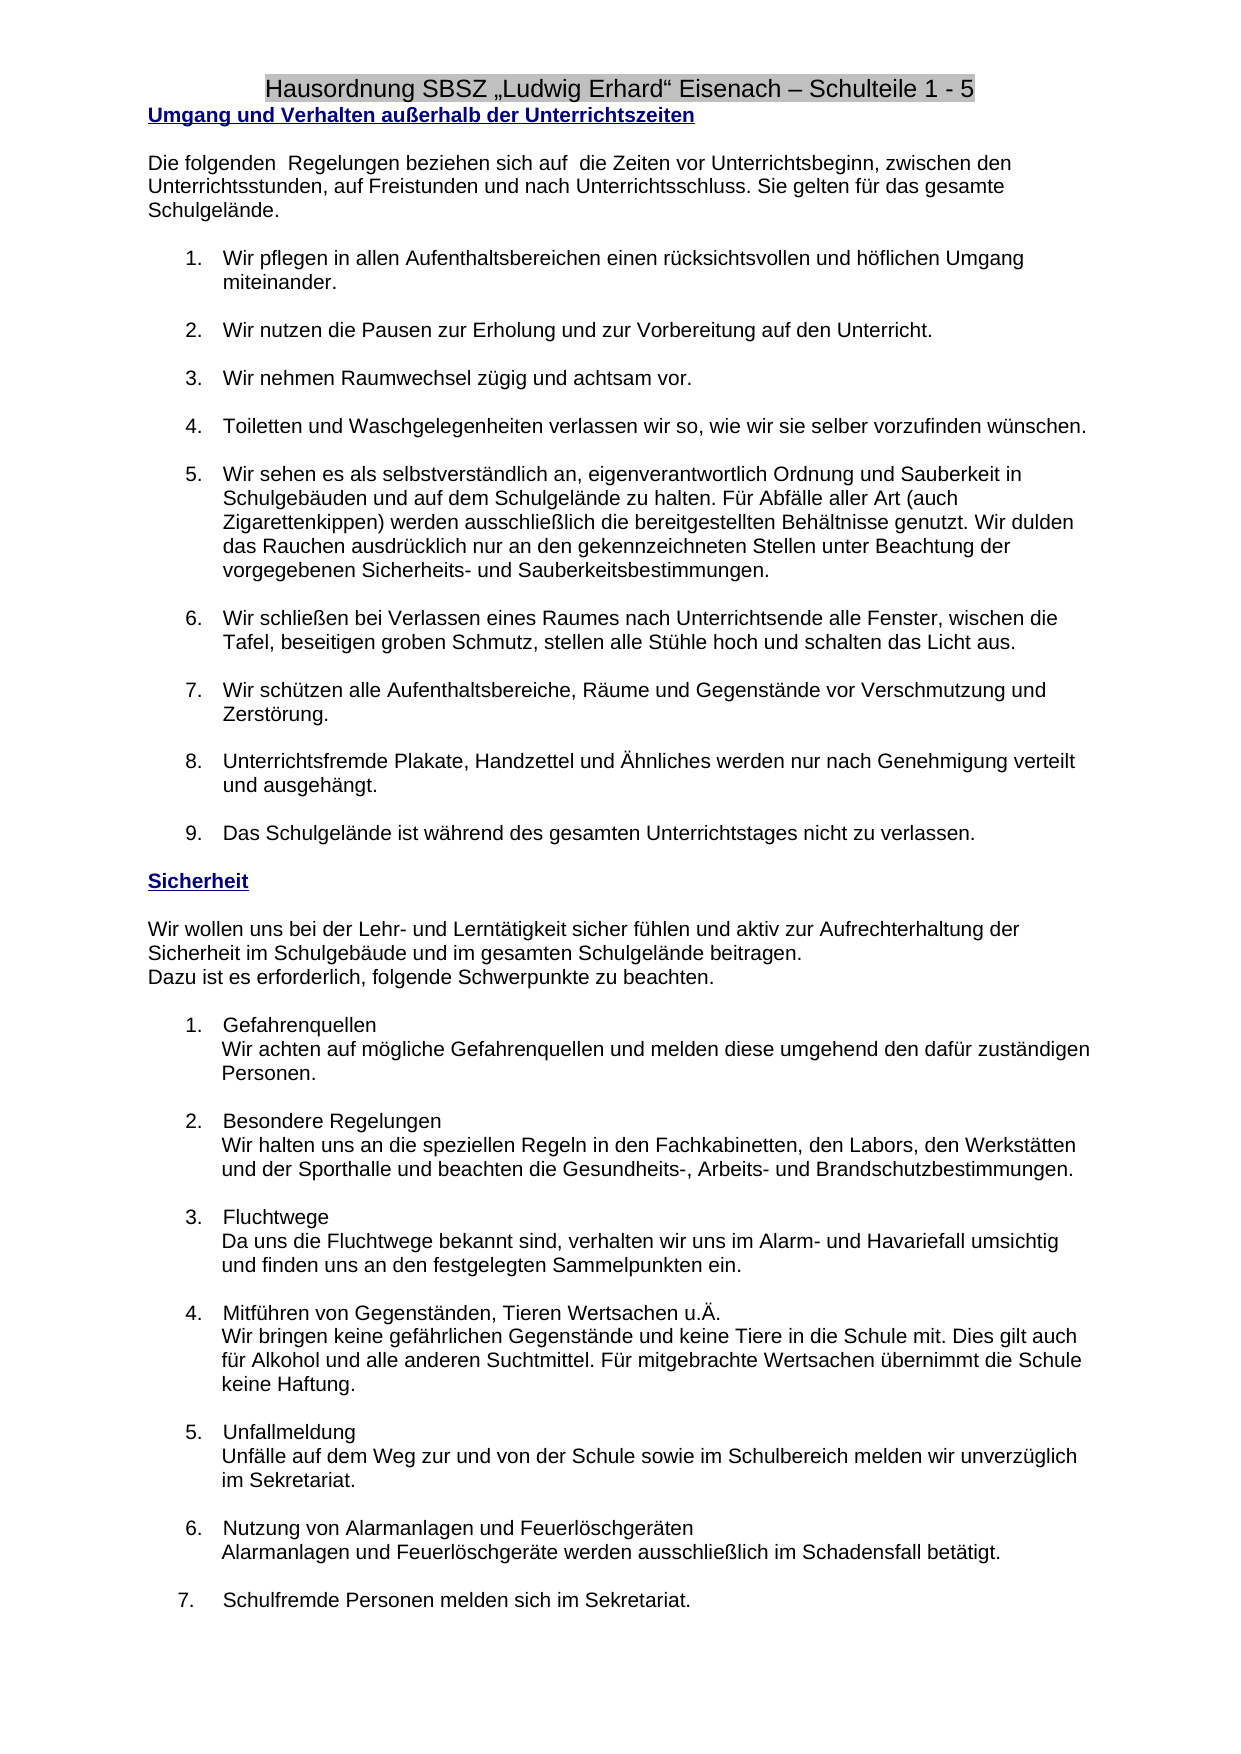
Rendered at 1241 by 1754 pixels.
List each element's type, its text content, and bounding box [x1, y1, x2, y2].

list Besondere Regelungen [185, 1109, 1093, 1133]
list Wir nehmen Raumwechsel zügig und achtsam vor. [185, 366, 1093, 390]
text Die folgenden Regelungen beziehen sich auf die Zeiten vor Unterrichtsbeginn, zwischen den Unterrichtsstunden, auf Freistunden und nach Unterrichtsschluss. Sie gelten für das gesamte Schulgelände. [148, 150, 1093, 222]
list Schulfremde Personen melden sich im Sekretariat. [177, 1588, 1093, 1612]
list Unterrichtsfremde Plakate, Handzettel und Ähnliches werden nur nach Genehmigung verteilt und ausgehängt. [185, 749, 1093, 797]
list Nutzung von Alarmanlagen und Feuerlöschgeräten [185, 1516, 1093, 1540]
text Umgang und Verhalten außerhalb der Unterrichtszeiten [148, 102, 1093, 126]
text Alarmanlagen und Feuerlöschgeräte werden ausschließlich im Schadensfall betätigt. [221, 1540, 1093, 1564]
text Sicherheit [148, 869, 1093, 893]
list Fluchtwege [185, 1204, 1093, 1228]
list Mitführen von Gegenständen, Tieren Wertsachen u.Ä. [185, 1300, 1093, 1324]
text Dazu ist es erforderlich, folgende Schwerpunkte zu beachten. [148, 965, 1093, 989]
list Wir schließen bei Verlassen eines Raumes nach Unterrichtsende alle Fenster, wischen die Tafel, beseitigen groben Schmutz, stellen alle Stühle hoch und schalten das Licht aus. [185, 606, 1093, 653]
list Unfallmeldung [185, 1420, 1093, 1444]
text Wir achten auf mögliche Gefahrenquellen und melden diese umgehend den dafür zuständigen Personen. [221, 1037, 1093, 1085]
list Gefahrenquellen [185, 1013, 1093, 1037]
text Wir bringen keine gefährlichen Gegenstände und keine Tiere in die Schule mit. Dies gilt auch für Alkohol und alle anderen Suchtmittel. Für mitgebrachte Wertsachen übernimmt die Schule keine Haftung. [221, 1324, 1093, 1396]
list Das Schulgelände ist während des gesamten Unterrichtstages nicht zu verlassen. [185, 821, 1093, 845]
text Da uns die Fluchtwege bekannt sind, verhalten wir uns im Alarm- und Havariefall umsichtig und finden uns an den festgelegten Sammelpunkten ein. [221, 1228, 1093, 1276]
list Toiletten und Waschgelegenheiten verlassen wir so, wie wir sie selber vorzufinden wünschen. [185, 414, 1093, 438]
list Wir pflegen in allen Aufenthaltsbereichen einen rücksichtsvollen und höflichen Umgang miteinander. [185, 246, 1093, 294]
text Wir wollen uns bei der Lehr- und Lerntätigkeit sicher fühlen und aktiv zur Aufrechterhaltung der Sicherheit im Schulgebäude und im gesamten Schulgelände beitragen. [148, 917, 1093, 965]
list Wir schützen alle Aufenthaltsbereiche, Räume und Gegenstände vor Verschmutzung und Zerstörung. [185, 677, 1093, 725]
text Unfälle auf dem Weg zur und von der Schule sowie im Schulbereich melden wir unverzüglich im Sekretariat. [221, 1444, 1093, 1492]
text Wir halten uns an die speziellen Regeln in den Fachkabinetten, den Labors, den Werkstätten und der Sporthalle und beachten die Gesundheits-, Arbeits- und Brandschutzbestimmungen. [221, 1133, 1093, 1181]
list Wir sehen es als selbstverständlich an, eigenverantwortlich Ordnung und Sauberkeit in Schulgebäuden und auf dem Schulgelände zu halten. Für Abfälle aller Art (auch Zigarettenkippen) werden ausschließlich die bereitgestellten Behältnisse genutzt. Wir dulden das Rauchen ausdrücklich nur an den gekennzeichneten Stellen unter Beachtung der vorgegebenen Sicherheits- und Sauberkeitsbestimmungen. [185, 462, 1093, 582]
list Wir nutzen die Pausen zur Erholung und zur Vorbereitung auf den Unterricht. [185, 318, 1093, 342]
